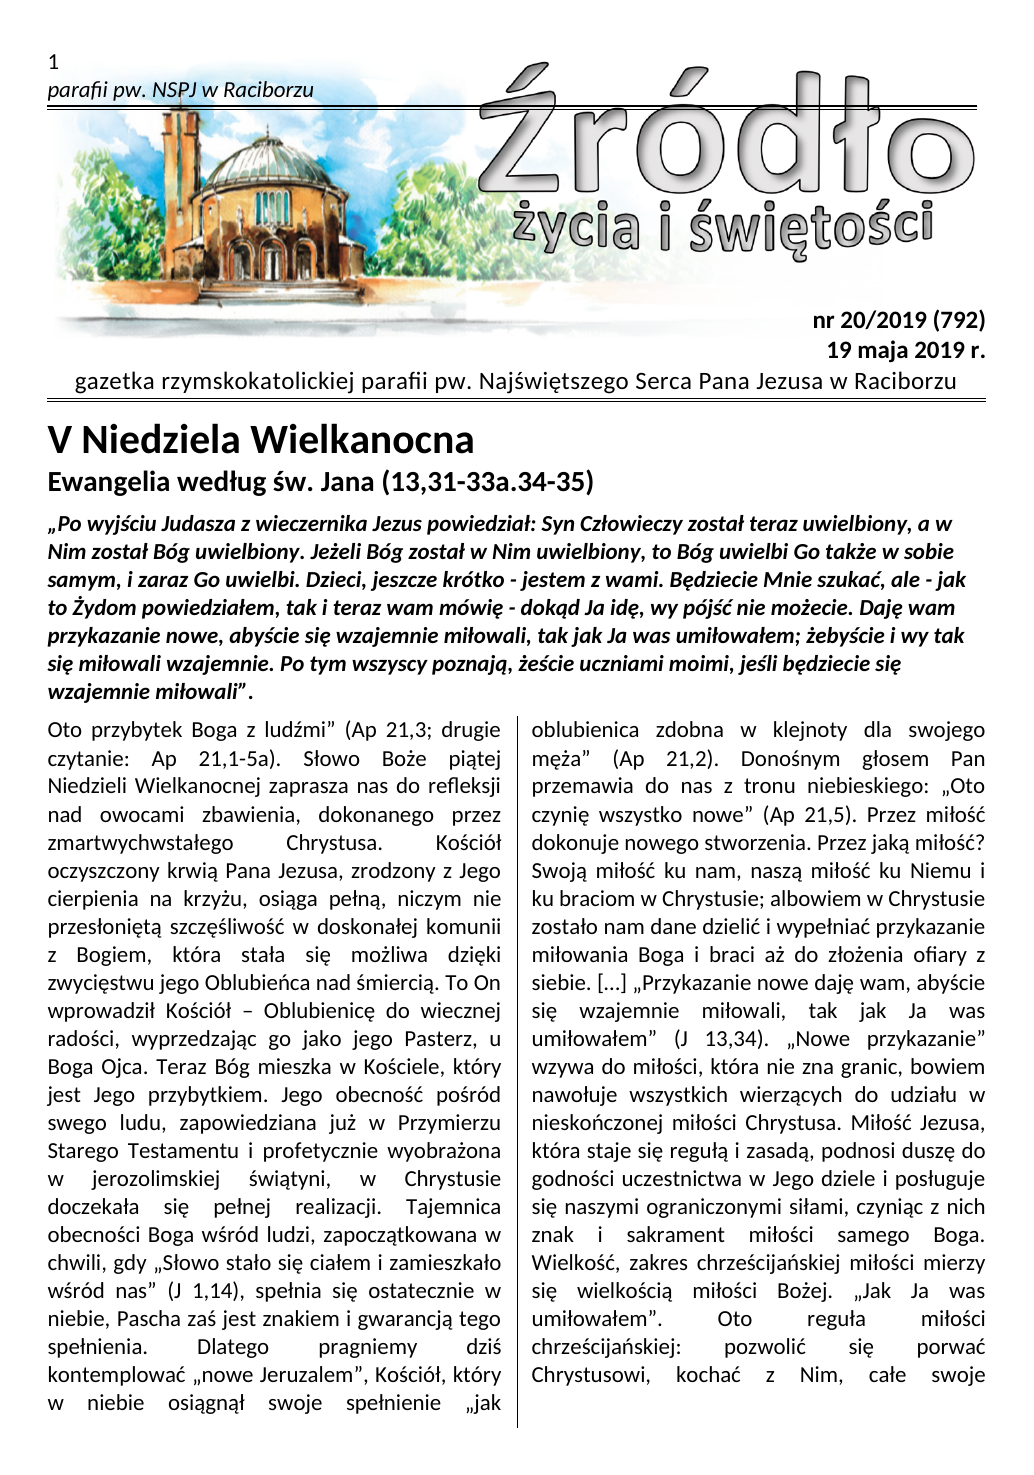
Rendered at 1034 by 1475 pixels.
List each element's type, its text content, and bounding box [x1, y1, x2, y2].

text gazetka rzymskokatolickiej parafii pw. Najświętszego Serca Pana Jezusa w Raciborzu [47, 365, 986, 398]
picture [44, 47, 987, 356]
text Ewangelia według św. Jana (13,31-33a.34-35) [47, 463, 986, 499]
text „Po wyjściu Judasza z wieczernika Jezus powiedział: Syn Człowieczy został teraz uwielbiony, a w Nim został Bóg uwielbiony. Jeżeli Bóg został w Nim uwielbiony, to Bóg uwielbi Go także w sobie samym, i zaraz Go uwielbi. Dzieci, jeszcze krótko - jestem z wami. Będziecie Mnie szukać, ale - jak to Żydom powiedziałem, tak i teraz wam mówię - dokąd Ja idę, wy pójść nie możecie. Daję wam przykazanie nowe, abyście się wzajemnie miłowali, tak jak Ja was umiłowałem; żebyście i wy tak się miłowali wzajemnie. Po tym wszyscy poznają, żeście uczniami moimi, jeśli będziecie się wzajemnie miłowali”. [47, 509, 986, 705]
text 19 maja 2019 r. [47, 334, 986, 365]
text nr 20/2019 (792) [47, 304, 986, 334]
text V Niedziela Wielkanocna [47, 413, 986, 463]
